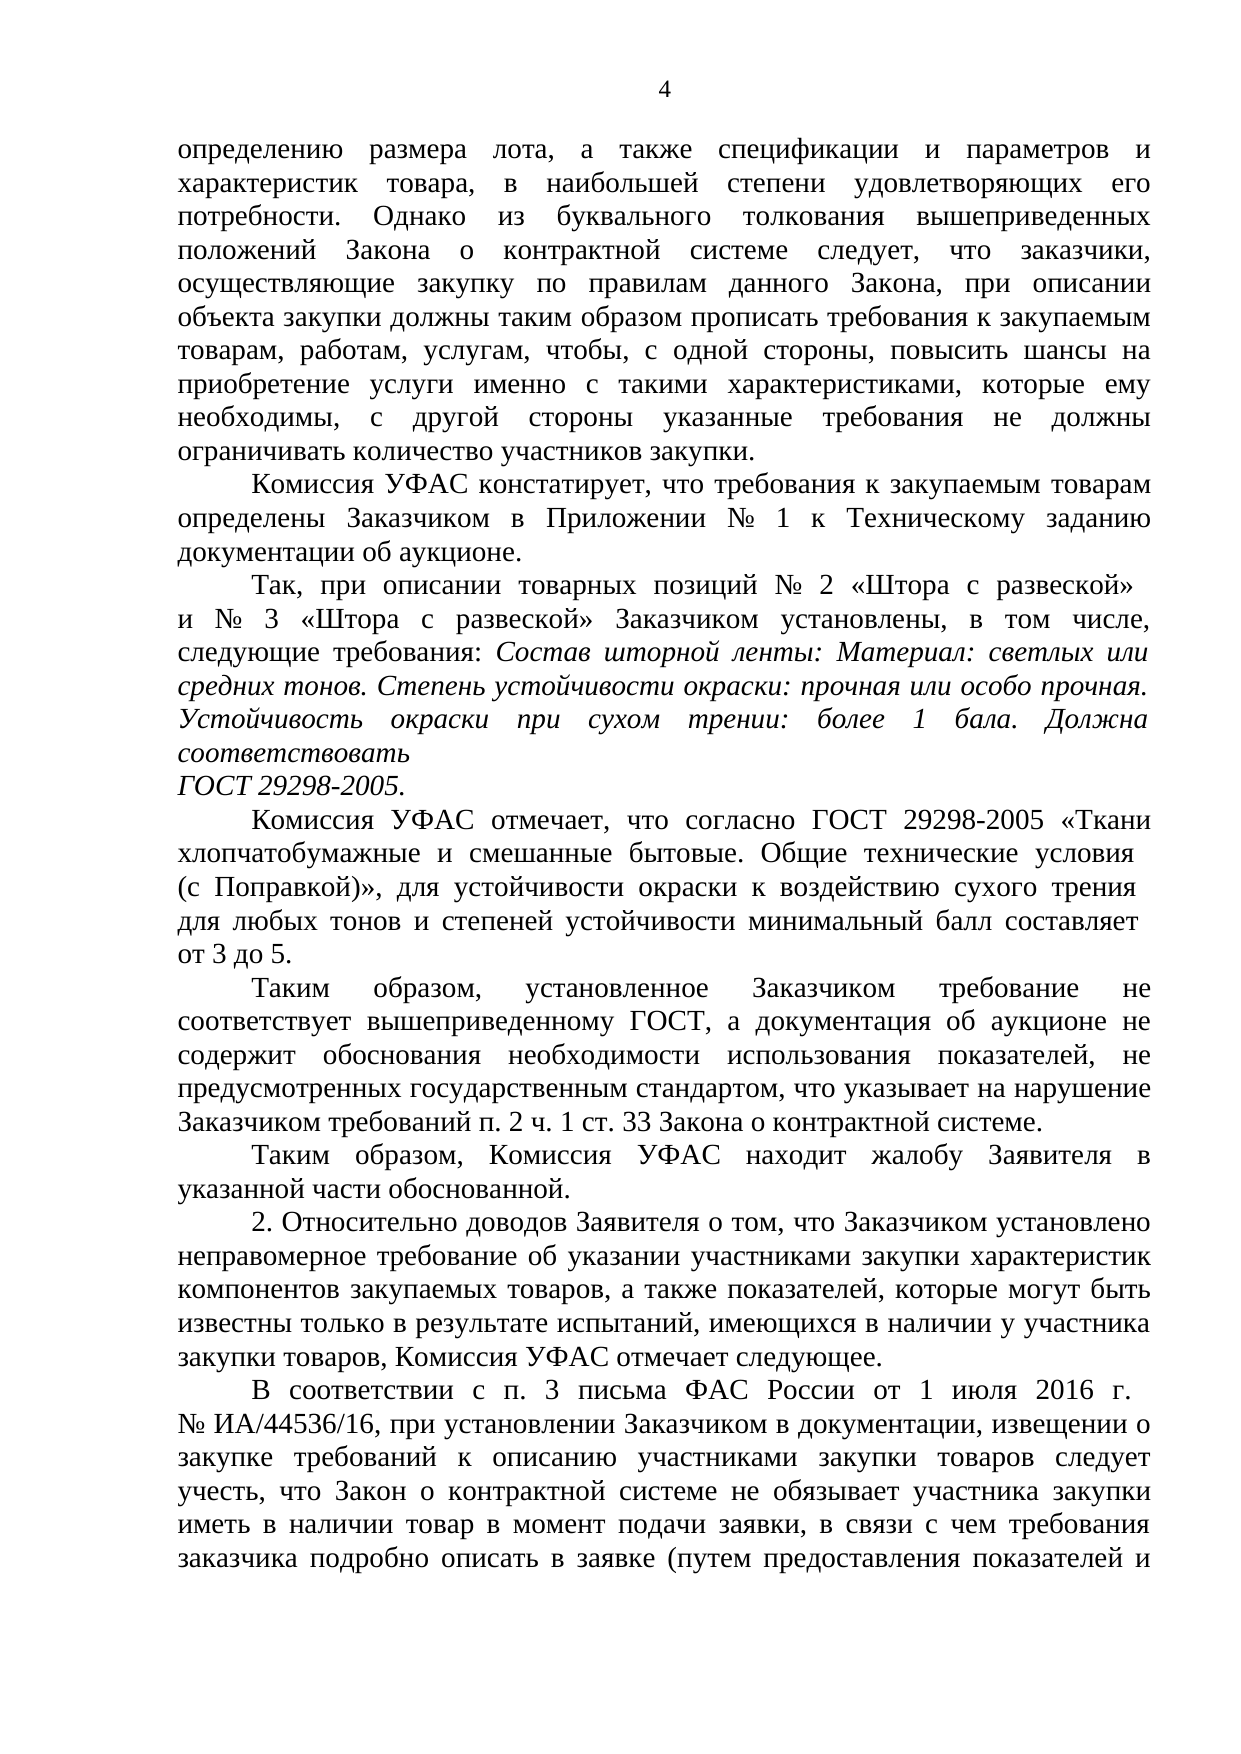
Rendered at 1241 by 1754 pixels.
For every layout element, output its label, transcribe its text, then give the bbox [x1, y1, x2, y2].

text Таким образом, установленное Заказчиком требование не соответствует вышеприведенному ГОСТ, а документация об аукционе не содержит обоснования необходимости использования показателей, не предусмотренных государственным стандартом, что указывает на нарушение Заказчиком требований п. 2 ч. 1 ст. 33 Закона о контрактной системе. [177, 970, 1152, 1137]
text Так, при описании товарных позиций № 2 «Штора с развеской» и № 3 «Штора с развеской» Заказчиком установлены, в том числе, следующие требования: Состав шторной ленты: Материал: светлых или средних тонов. Степень устойчивости окраски: прочная или особо прочная. Устойчивость окраски при сухом трении: более 1 бала. Должна соответствовать ГОСТ 29298-2005. [177, 567, 1152, 802]
text Комиссия УФАС отмечает, что согласно ГОСТ 29298-2005 «Ткани хлопчатобумажные и смешанные бытовые. Общие технические условия (с Поправкой)», для устойчивости окраски к воздействию сухого трения для любых тонов и степеней устойчивости минимальный балл составляет от 3 до 5. [177, 802, 1152, 970]
text Таким образом, Комиссия УФАС находит жалобу Заявителя в указанной части обоснованной. [177, 1137, 1152, 1204]
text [177, 1372, 1152, 1573]
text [177, 131, 1152, 467]
text 2. Относительно доводов Заявителя о том, что Заказчиком установлено неправомерное требование об указании участниками закупки характеристик компонентов закупаемых товаров, а также показателей, которые могут быть известны только в результате испытаний, имеющихся в наличии у участника закупки товаров, Комиссия УФАС отмечает следующее. [177, 1204, 1152, 1372]
text Комиссия УФАС констатирует, что требования к закупаемым товарам определены Заказчиком в Приложении № 1 к Техническому заданию документации об аукционе. [177, 467, 1152, 567]
